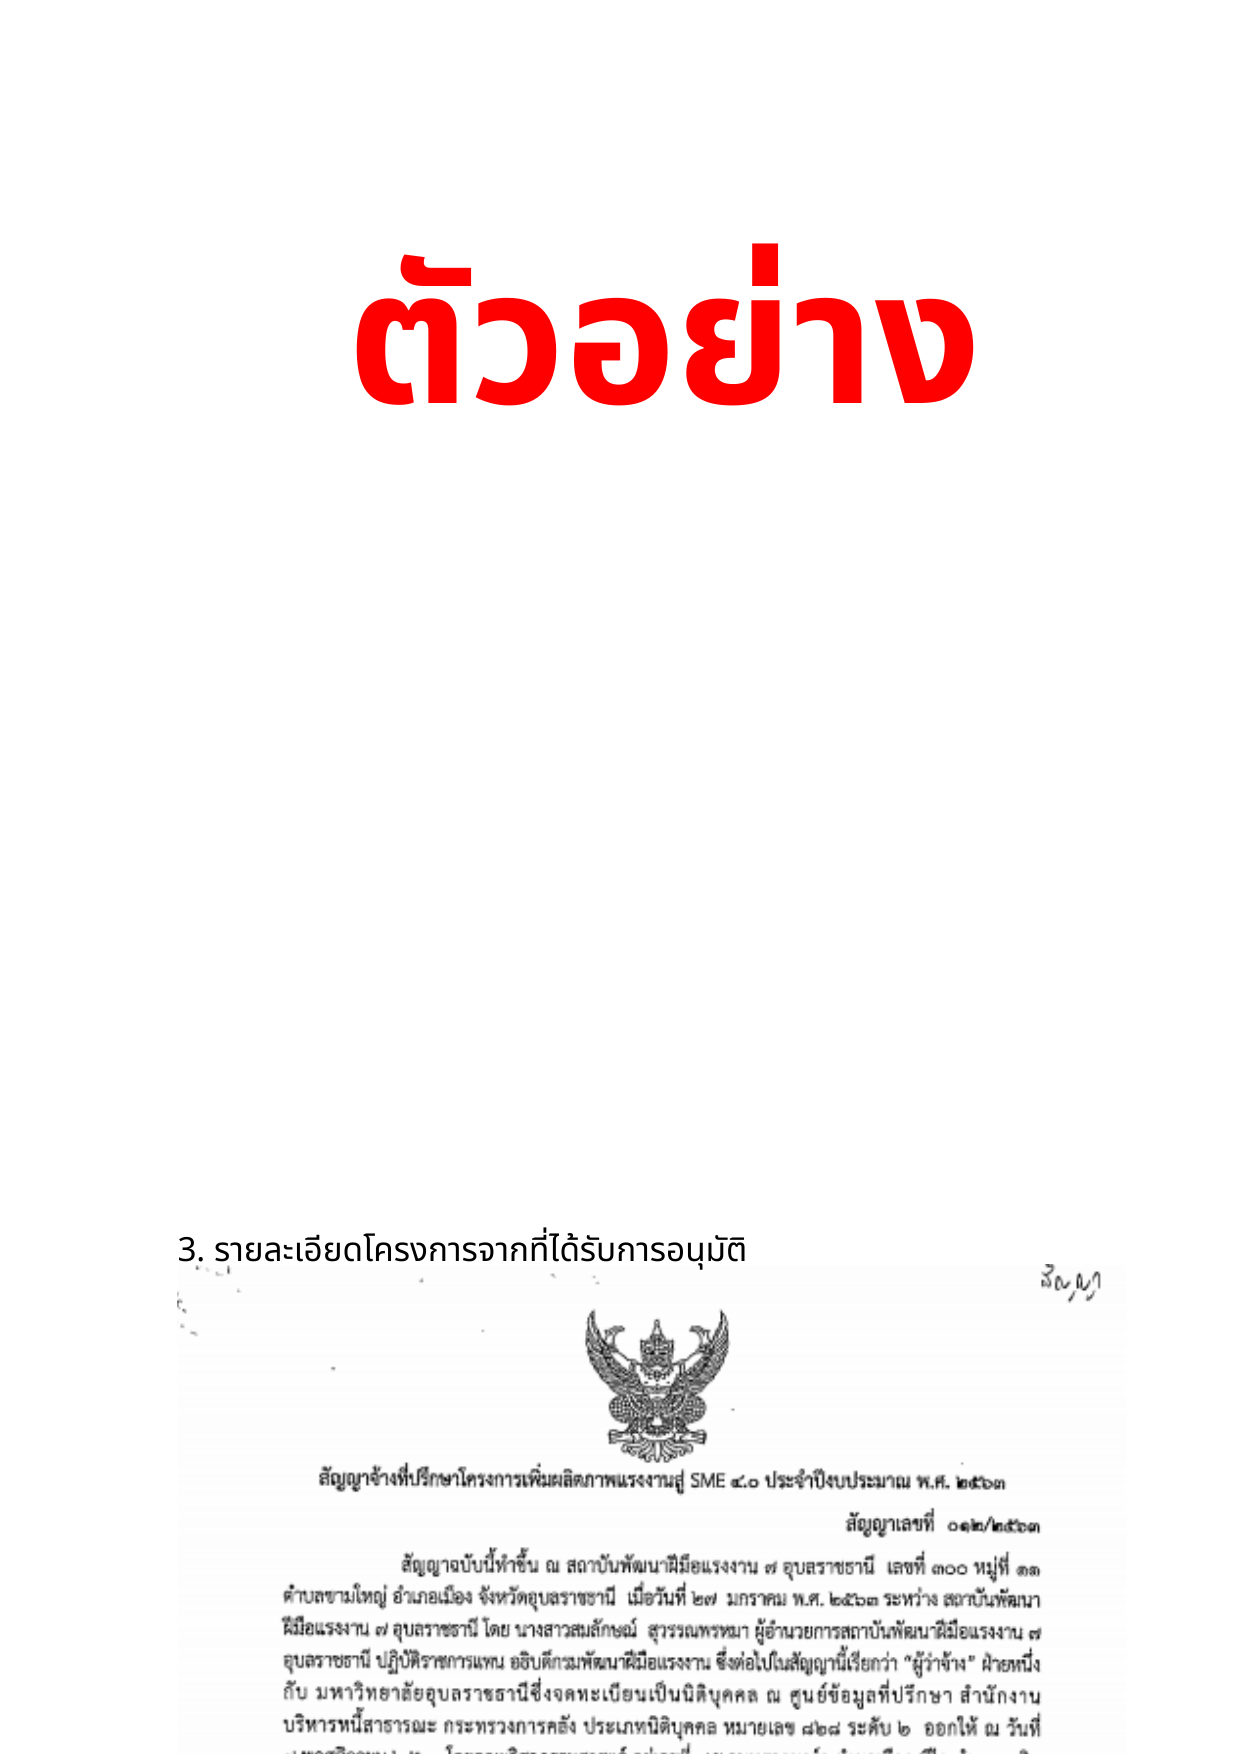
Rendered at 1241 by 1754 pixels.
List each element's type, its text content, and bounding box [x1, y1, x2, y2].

picture [177, 1264, 1128, 1754]
text ตัวอย่าง [177, 204, 1152, 488]
text 3. รายละเอียดโครงการจากที่ได้รับการอนุมัติ [177, 1226, 1122, 1277]
